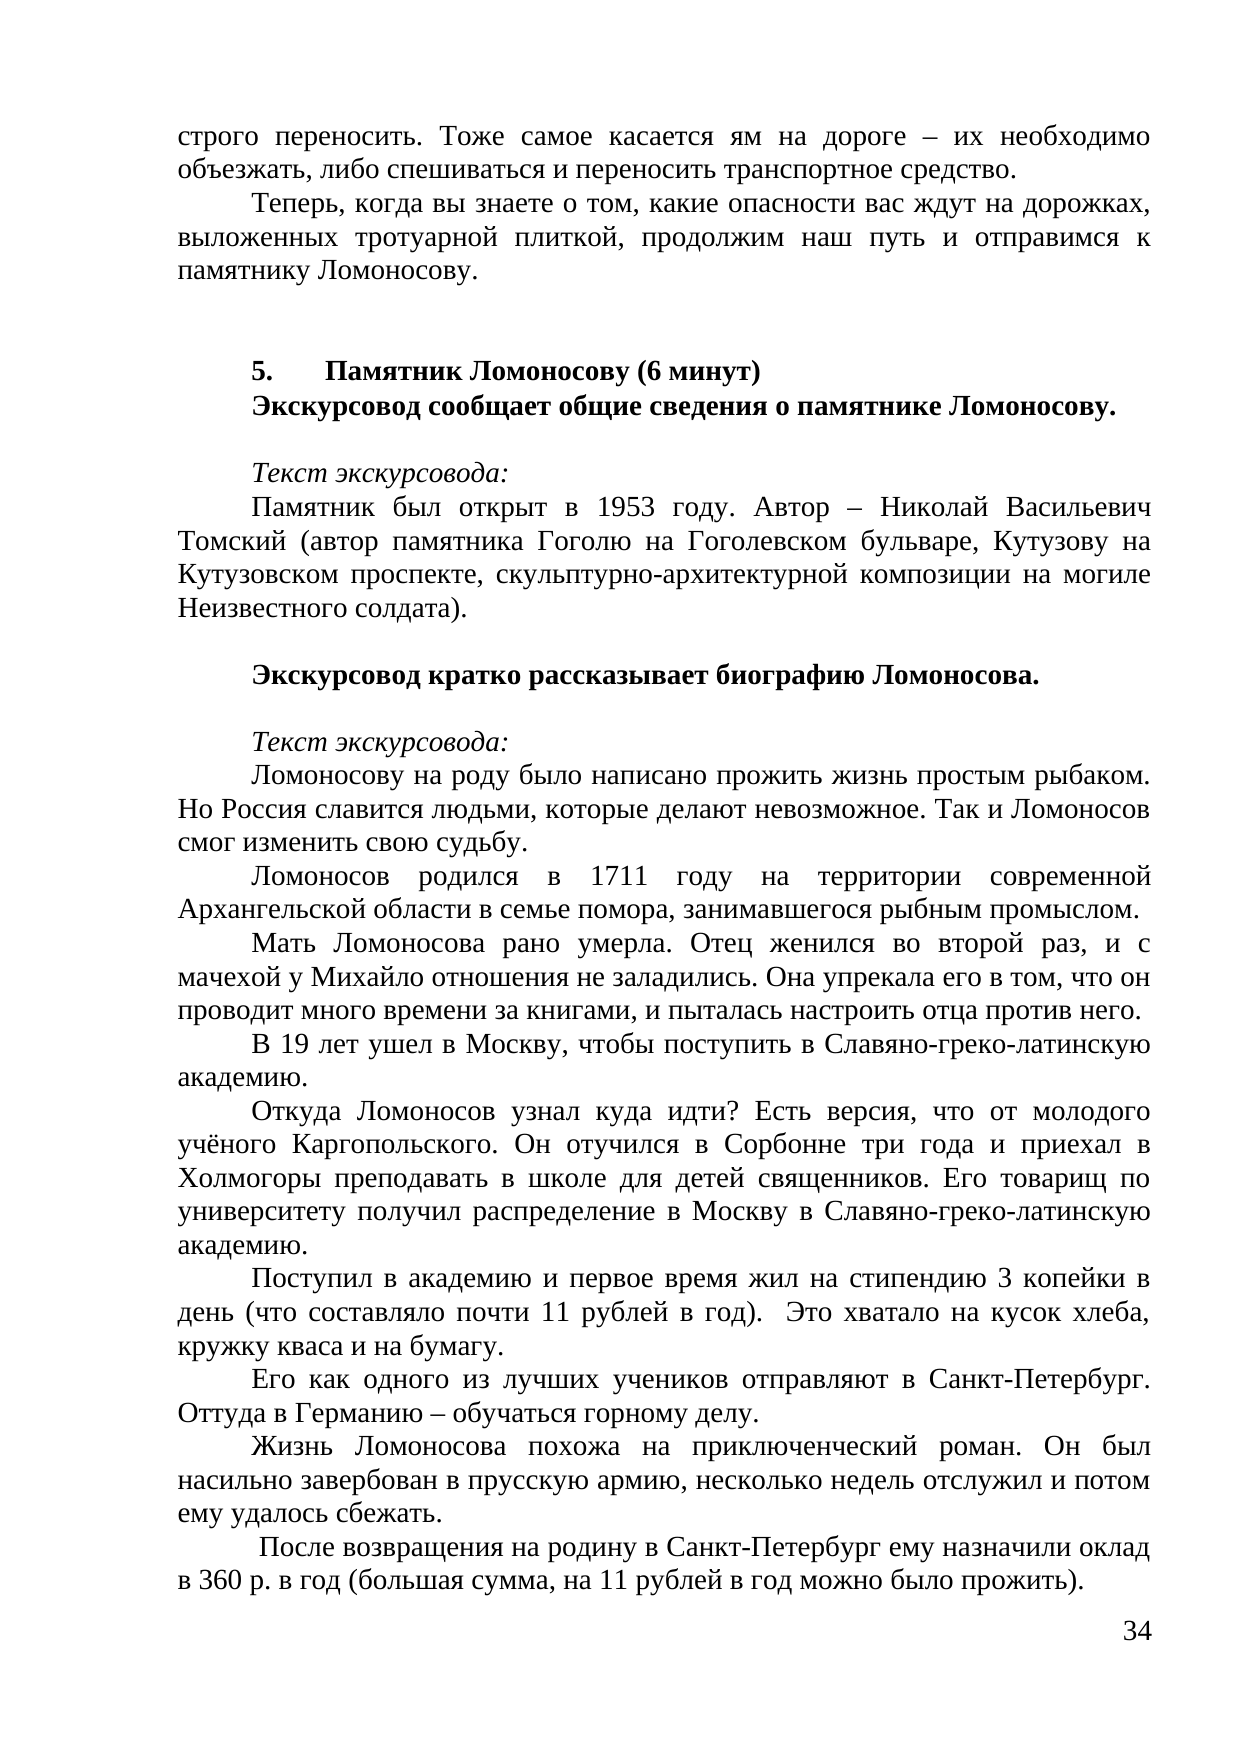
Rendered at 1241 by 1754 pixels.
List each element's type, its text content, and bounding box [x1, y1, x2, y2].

text Поступил в академию и первое время жил на стипендию 3 копейки в день (что составляло почти 11 рублей в год). Это хватало на кусок хлеба, кружку кваса и на бумагу. [177, 1261, 1152, 1361]
text Мать Ломоносова рано умерла. Отец женился во второй раз, и с мачехой у Михайло отношения не заладились. Она упрекала его в том, что он проводит много времени за книгами, и пыталась настроить отца против него. [177, 925, 1152, 1026]
text Текст экскурсовода: [177, 456, 1152, 489]
text Ломоносову на роду было написано прожить жизнь простым рыбаком. Но Россия славится людьми, которые делают невозможное. Так и Ломоносов смог изменить свою судьбу. [177, 757, 1152, 858]
text После возвращения на родину в Санкт-Петербург ему назначили оклад в 360 р. в год (большая сумма, на 11 рублей в год можно было прожить). [177, 1529, 1152, 1596]
text Памятник был открыт в 1953 году. Автор – Николай Васильевич Томский (автор памятника Гоголю на Гоголевском бульваре, Кутузову на Кутузовском проспекте, скульптурно-архитектурной композиции на могиле Неизвестного солдата). [177, 489, 1152, 623]
text Жизнь Ломоносова похожа на приключенческий роман. Он был насильно завербован в прусскую армию, несколько недель отслужил и потом ему удалось сбежать. [177, 1428, 1152, 1529]
text Экскурсовод сообщает общие сведения о памятнике Ломоносову. [177, 388, 1152, 422]
text Текст экскурсовода: [177, 724, 1152, 757]
text Его как одного из лучших учеников отправляют в Санкт-Петербург. Оттуда в Германию – обучаться горному делу. [177, 1361, 1152, 1428]
text Теперь, когда вы знаете о том, какие опасности вас ждут на дорожках, выложенных тротуарной плиткой, продолжим наш путь и отправимся к памятнику Ломоносову. [177, 185, 1152, 286]
text Ломоносов родился в 1711 году на территории современной Архангельской области в семье помора, занимавшегося рыбным промыслом. [177, 858, 1152, 925]
text В 19 лет ушел в Москву, чтобы поступить в Славяно-греко-латинскую академию. [177, 1026, 1152, 1093]
text Откуда Ломоносов узнал куда идти? Есть версия, что от молодого учёного Каргопольского. Он отучился в Сорбонне три года и приехал в Холмогоры преподавать в школе для детей священников. Его товарищ по университету получил распределение в Москву в Славяно-греко-латинскую академию. [177, 1093, 1152, 1261]
text Экскурсовод кратко рассказывает биографию Ломоносова. [177, 657, 1152, 690]
list Памятник Ломоносову (6 минут) [177, 353, 1152, 386]
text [177, 118, 1152, 185]
